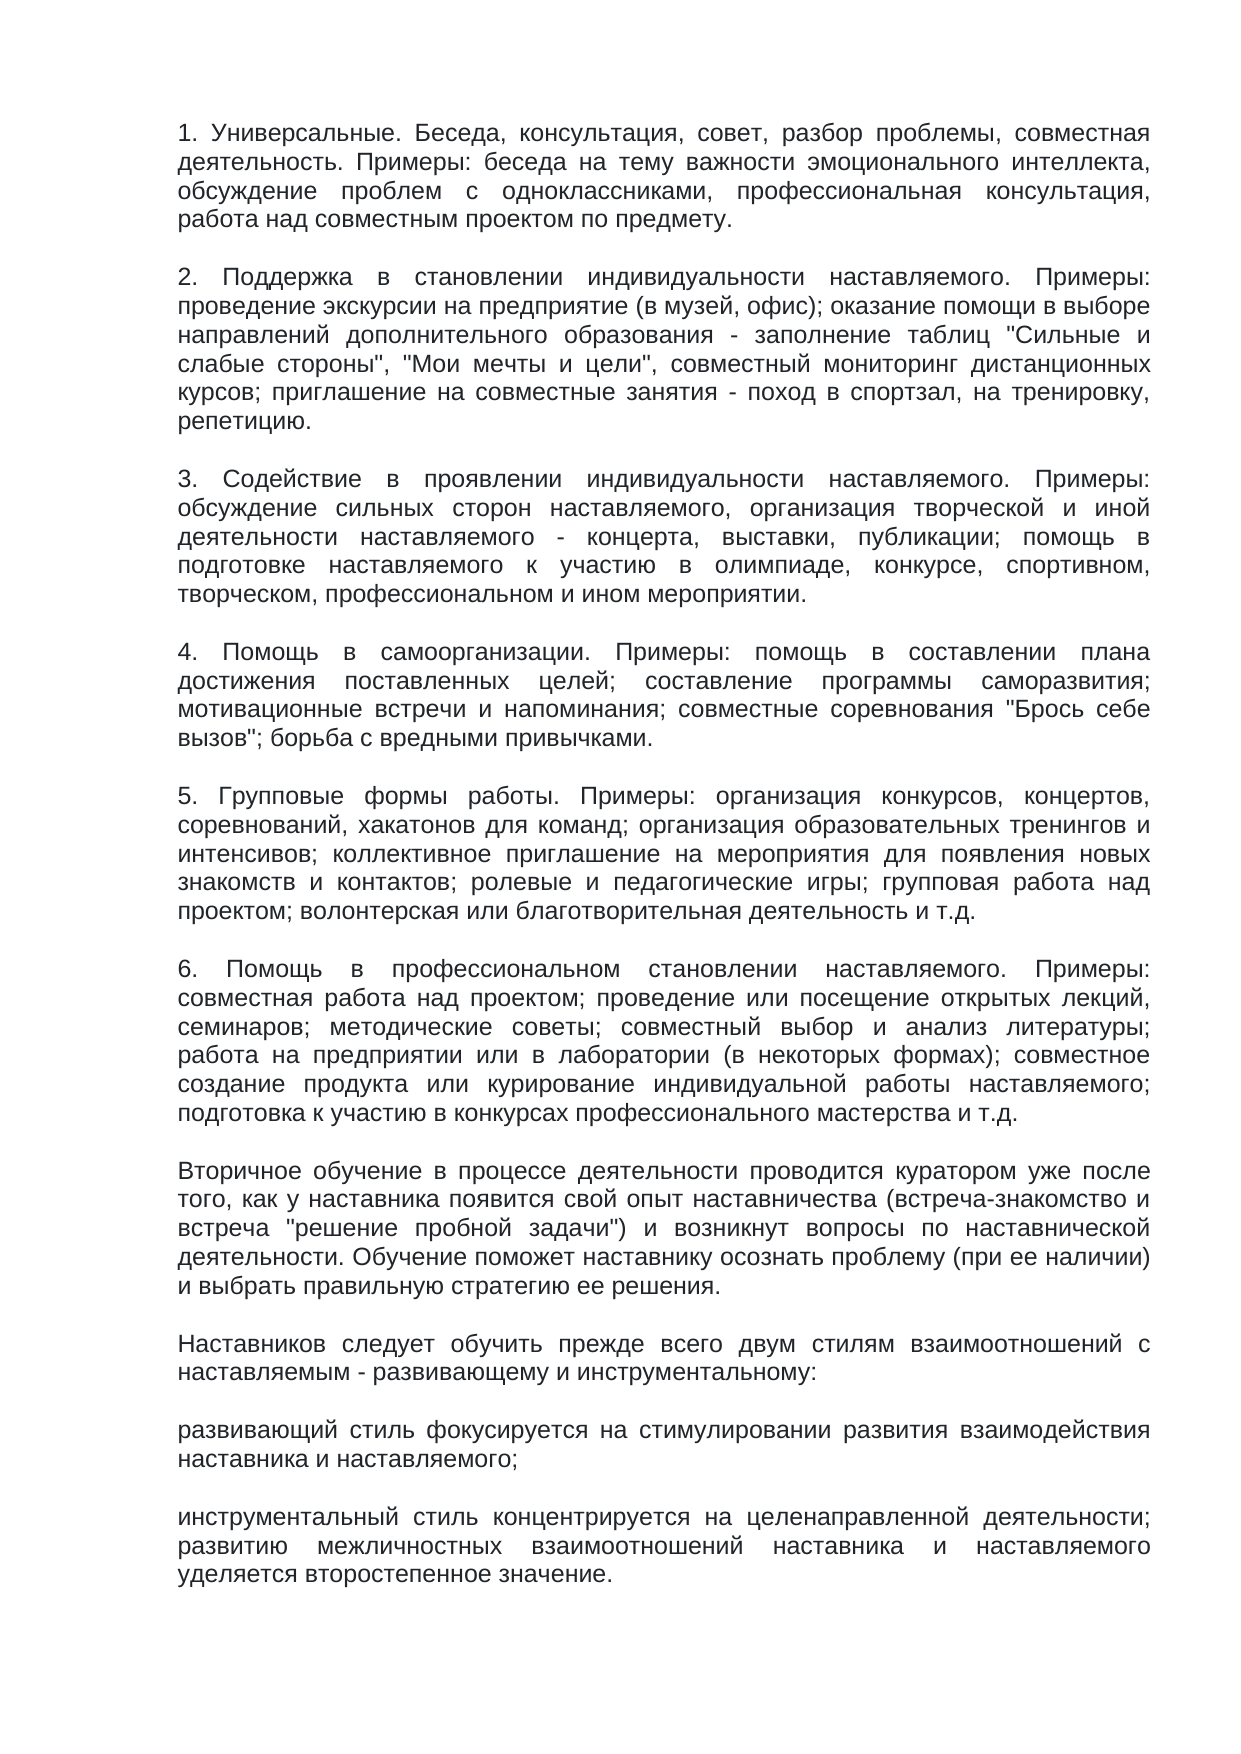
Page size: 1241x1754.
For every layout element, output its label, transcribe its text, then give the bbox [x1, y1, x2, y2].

text Наставников следует обучить прежде всего двум стилям взаимоотношений с наставляемым - развивающему и инструментальному: [177, 1328, 1152, 1386]
text 5. Групповые формы работы. Примеры: организация конкурсов, концертов, соревнований, хакатонов для команд; организация образовательных тренингов и интенсивов; коллективное приглашение на мероприятия для появления новых знакомств и контактов; ролевые и педагогические игры; групповая работа над проектом; волонтерская или благотворительная деятельность и т.д. [177, 781, 1152, 925]
text 4. Помощь в самоорганизации. Примеры: помощь в составлении плана достижения поставленных целей; составление программы саморазвития; мотивационные встречи и напоминания; совместные соревнования "Брось себе вызов"; борьба с вредными привычками. [177, 637, 1152, 752]
text 6. Помощь в профессиональном становлении наставляемого. Примеры: совместная работа над проектом; проведение или посещение открытых лекций, семинаров; методические советы; совместный выбор и анализ литературы; работа на предприятии или в лаборатории (в некоторых формах); совместное создание продукта или курирование индивидуальной работы наставляемого; подготовка к участию в конкурсах профессионального мастерства и т.д. [177, 954, 1152, 1126]
text 1. Универсальные. Беседа, консультация, совет, разбор проблемы, совместная деятельность. Примеры: беседа на тему важности эмоционального интеллекта, обсуждение проблем с одноклассниками, профессиональная консультация, работа над совместным проектом по предмету. [177, 118, 1152, 233]
text 3. Содействие в проявлении индивидуальности наставляемого. Примеры: обсуждение сильных сторон наставляемого, организация творческой и иной деятельности наставляемого - концерта, выставки, публикации; помощь в подготовке наставляемого к участию в олимпиаде, конкурсе, спортивном, творческом, профессиональном и ином мероприятии. [177, 464, 1152, 608]
text 2. Поддержка в становлении индивидуальности наставляемого. Примеры: проведение экскурсии на предприятие (в музей, офис); оказание помощи в выборе направлений дополнительного образования - заполнение таблиц "Сильные и слабые стороны", "Мои мечты и цели", совместный мониторинг дистанционных курсов; приглашение на совместные занятия - поход в спортзал, на тренировку, репетицию. [177, 262, 1152, 435]
text Вторичное обучение в процессе деятельности проводится куратором уже после того, как у наставника появится свой опыт наставничества (встреча-знакомство и встреча "решение пробной задачи") и возникнут вопросы по наставнической деятельности. Обучение поможет наставнику осознать проблему (при ее наличии) и выбрать правильную стратегию ее решения. [177, 1156, 1152, 1299]
text инструментальный стиль концентрируется на целенаправленной деятельности; развитию межличностных взаимоотношений наставника и наставляемого уделяется второстепенное значение. [177, 1502, 1152, 1588]
text развивающий стиль фокусируется на стимулировании развития взаимодействия наставника и наставляемого; [177, 1415, 1152, 1473]
